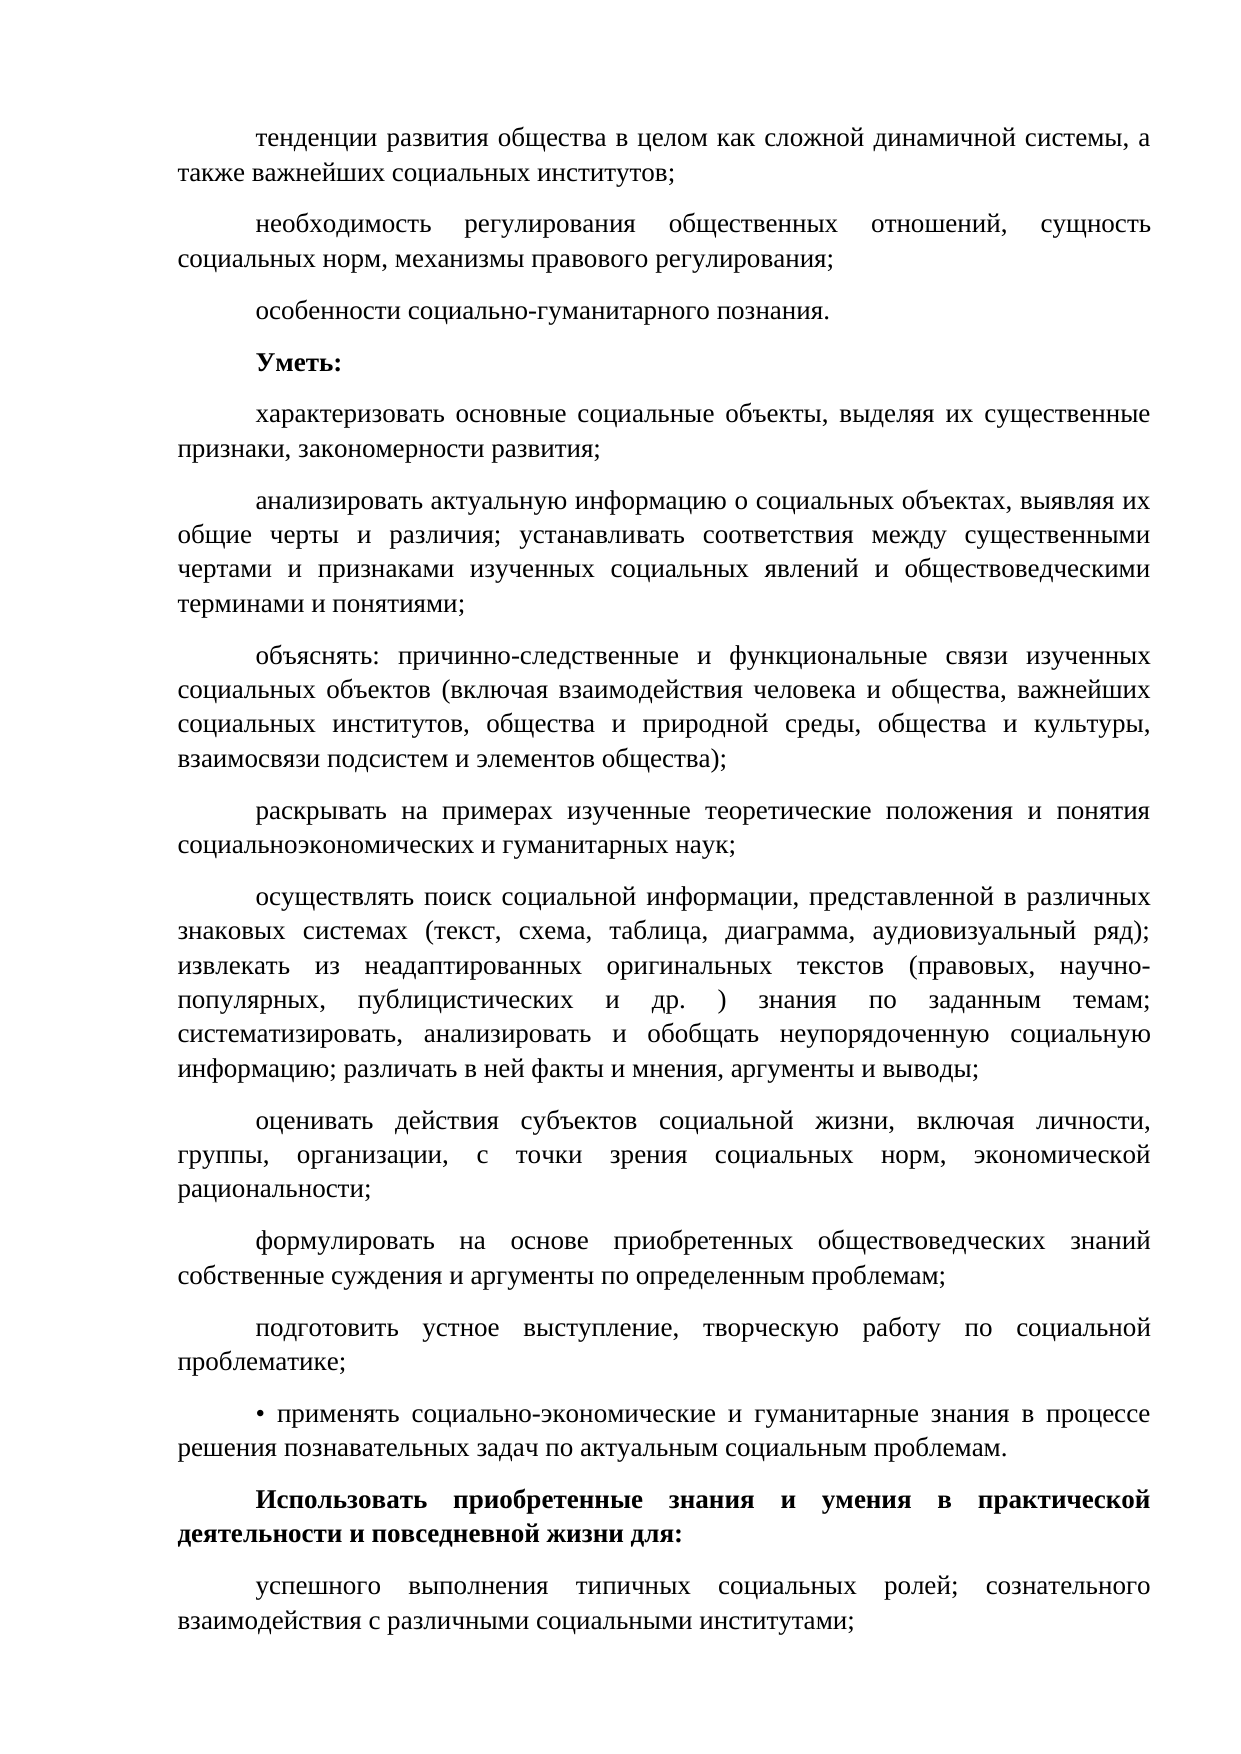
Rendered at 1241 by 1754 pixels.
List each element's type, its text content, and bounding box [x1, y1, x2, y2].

text анализировать актуальную информацию о социальных объектах, выявляя их общие черты и различия; устанавливать соответствия между существенными чертами и признаками изученных социальных явлений и обществоведческими терминами и понятиями; [177, 481, 1152, 618]
text объяснять: причинно-следственные и функциональные связи изученных социальных объектов (включая взаимодействия человека и общества, важнейших социальных институтов, общества и природной среды, общества и культуры, взаимосвязи подсистем и элементов общества); [177, 636, 1152, 773]
text раскрывать на примерах изученные теоретические положения и понятия социальноэкономических и гуманитарных наук; [177, 791, 1152, 859]
text Уметь: [177, 342, 1152, 377]
text оценивать действия субъектов социальной жизни, включая личности, группы, организации, с точки зрения социальных норм, экономической рациональности; [177, 1101, 1152, 1204]
text тенденции развития общества в целом как сложной динамичной системы, а также важнейших социальных институтов; [177, 118, 1152, 187]
text характеризовать основные социальные объекты, выделяя их существенные признаки, закономерности развития; [177, 394, 1152, 463]
text особенности социально-гуманитарного познания. [177, 291, 1152, 325]
text осуществлять поиск социальной информации, представленной в различных знаковых системах (текст, схема, таблица, диаграмма, аудиовизуальный ряд); извлекать из неадаптированных оригинальных текстов (правовых, научно-популярных, публицистических и др. ) знания по заданным темам; систематизировать, анализировать и обобщать неупорядоченную социальную информацию; различать в ней факты и мнения, аргументы и выводы; [177, 877, 1152, 1083]
text необходимость регулирования общественных отношений, сущность социальных норм, механизмы правового регулирования; [177, 204, 1152, 273]
text Использовать приобретенные знания и умения в практической деятельности и повседневной жизни для: [177, 1480, 1152, 1549]
text формулировать на основе приобретенных обществоведческих знаний собственные суждения и аргументы по определенным проблемам; [177, 1221, 1152, 1290]
text подготовить устное выступление, творческую работу по социальной проблематике; [177, 1307, 1152, 1376]
text • применять социально-экономические и гуманитарные знания в процессе решения познавательных задач по актуальным социальным проблемам. [177, 1394, 1152, 1462]
text успешного выполнения типичных социальных ролей; сознательного взаимодействия с различными социальными институтами; [177, 1566, 1152, 1635]
